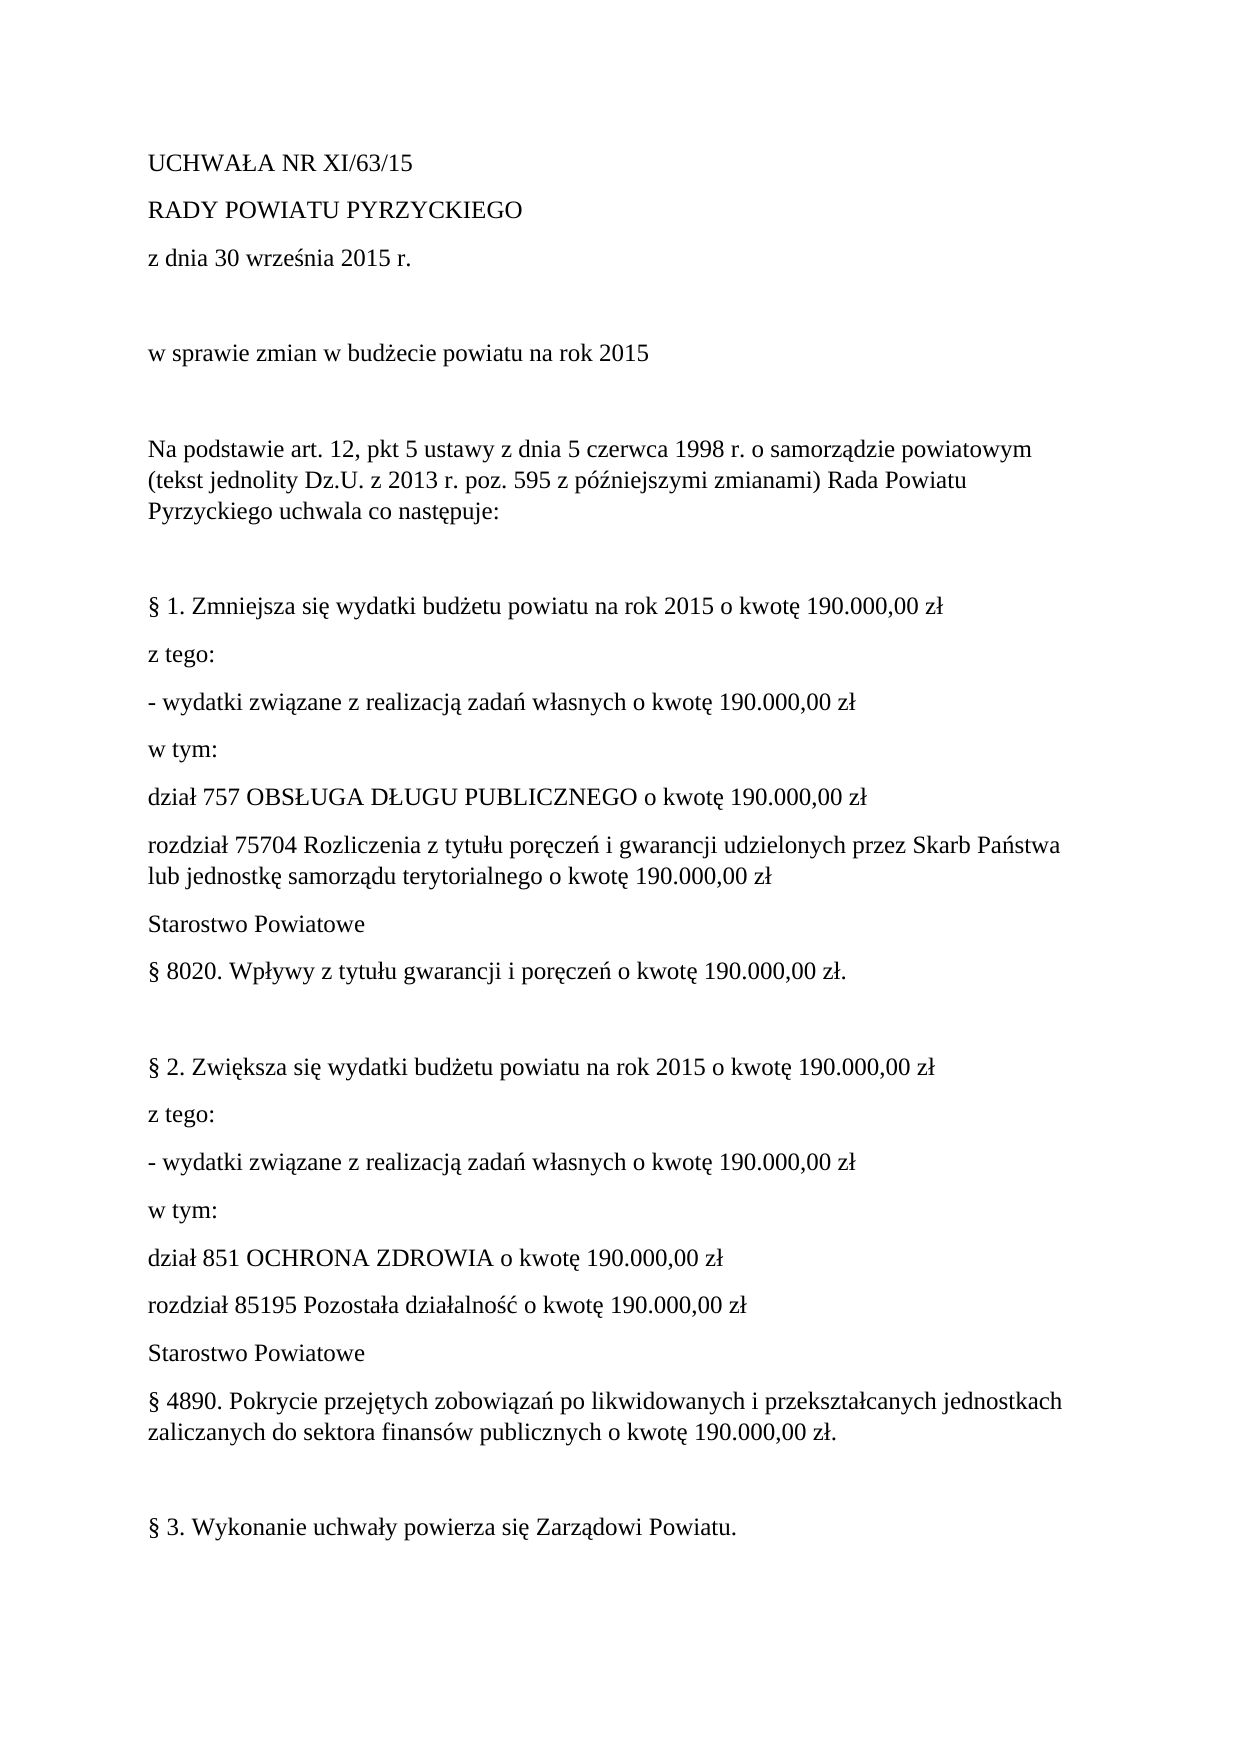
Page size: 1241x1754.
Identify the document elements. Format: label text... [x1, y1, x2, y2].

text dział 757 OBSŁUGA DŁUGU PUBLICZNEGO o kwotę 190.000,00 zł [148, 782, 1093, 811]
text rozdział 75704 Rozliczenia z tytułu poręczeń i gwarancji udzielonych przez Skarb Państwa lub jednostkę samorządu terytorialnego o kwotę 190.000,00 zł [148, 830, 1093, 890]
text w tym: [148, 1195, 1093, 1224]
text Starostwo Powiatowe [148, 1338, 1093, 1367]
text § 8020. Wpływy z tytułu gwarancji i poręczeń o kwotę 190.000,00 zł. [148, 956, 1093, 985]
text - wydatki związane z realizacją zadań własnych o kwotę 190.000,00 zł [148, 687, 1093, 716]
text § 1. Zmniejsza się wydatki budżetu powiatu na rok 2015 o kwotę 190.000,00 zł [148, 591, 1093, 620]
text Na podstawie art. 12, pkt 5 ustawy z dnia 5 czerwca 1998 r. o samorządzie powiatowym (tekst jednolity Dz.U. z 2013 r. poz. 595 z późniejszymi zmianami) Rada Powiatu Pyrzyckiego uchwala co następuje: [148, 434, 1093, 525]
text UCHWAŁA NR XI/63/15 [148, 148, 1093, 176]
text § 2. Zwiększa się wydatki budżetu powiatu na rok 2015 o kwotę 190.000,00 zł [148, 1052, 1093, 1081]
text - wydatki związane z realizacją zadań własnych o kwotę 190.000,00 zł [148, 1147, 1093, 1176]
text w tym: [148, 734, 1093, 763]
text z tego: [148, 639, 1093, 668]
text § 3. Wykonanie uchwały powierza się Zarządowi Powiatu. [148, 1512, 1093, 1541]
text Starostwo Powiatowe [148, 909, 1093, 937]
text z tego: [148, 1099, 1093, 1128]
text § 4890. Pokrycie przejętych zobowiązań po likwidowanych i przekształcanych jednostkach zaliczanych do sektora finansów publicznych o kwotę 190.000,00 zł. [148, 1386, 1093, 1446]
text rozdział 85195 Pozostała działalność o kwotę 190.000,00 zł [148, 1290, 1093, 1319]
text dział 851 OCHRONA ZDROWIA o kwotę 190.000,00 zł [148, 1243, 1093, 1271]
text w sprawie zmian w budżecie powiatu na rok 2015 [148, 338, 1093, 367]
text RADY POWIATU PYRZYCKIEGO [148, 195, 1093, 224]
text z dnia 30 września 2015 r. [148, 243, 1093, 272]
